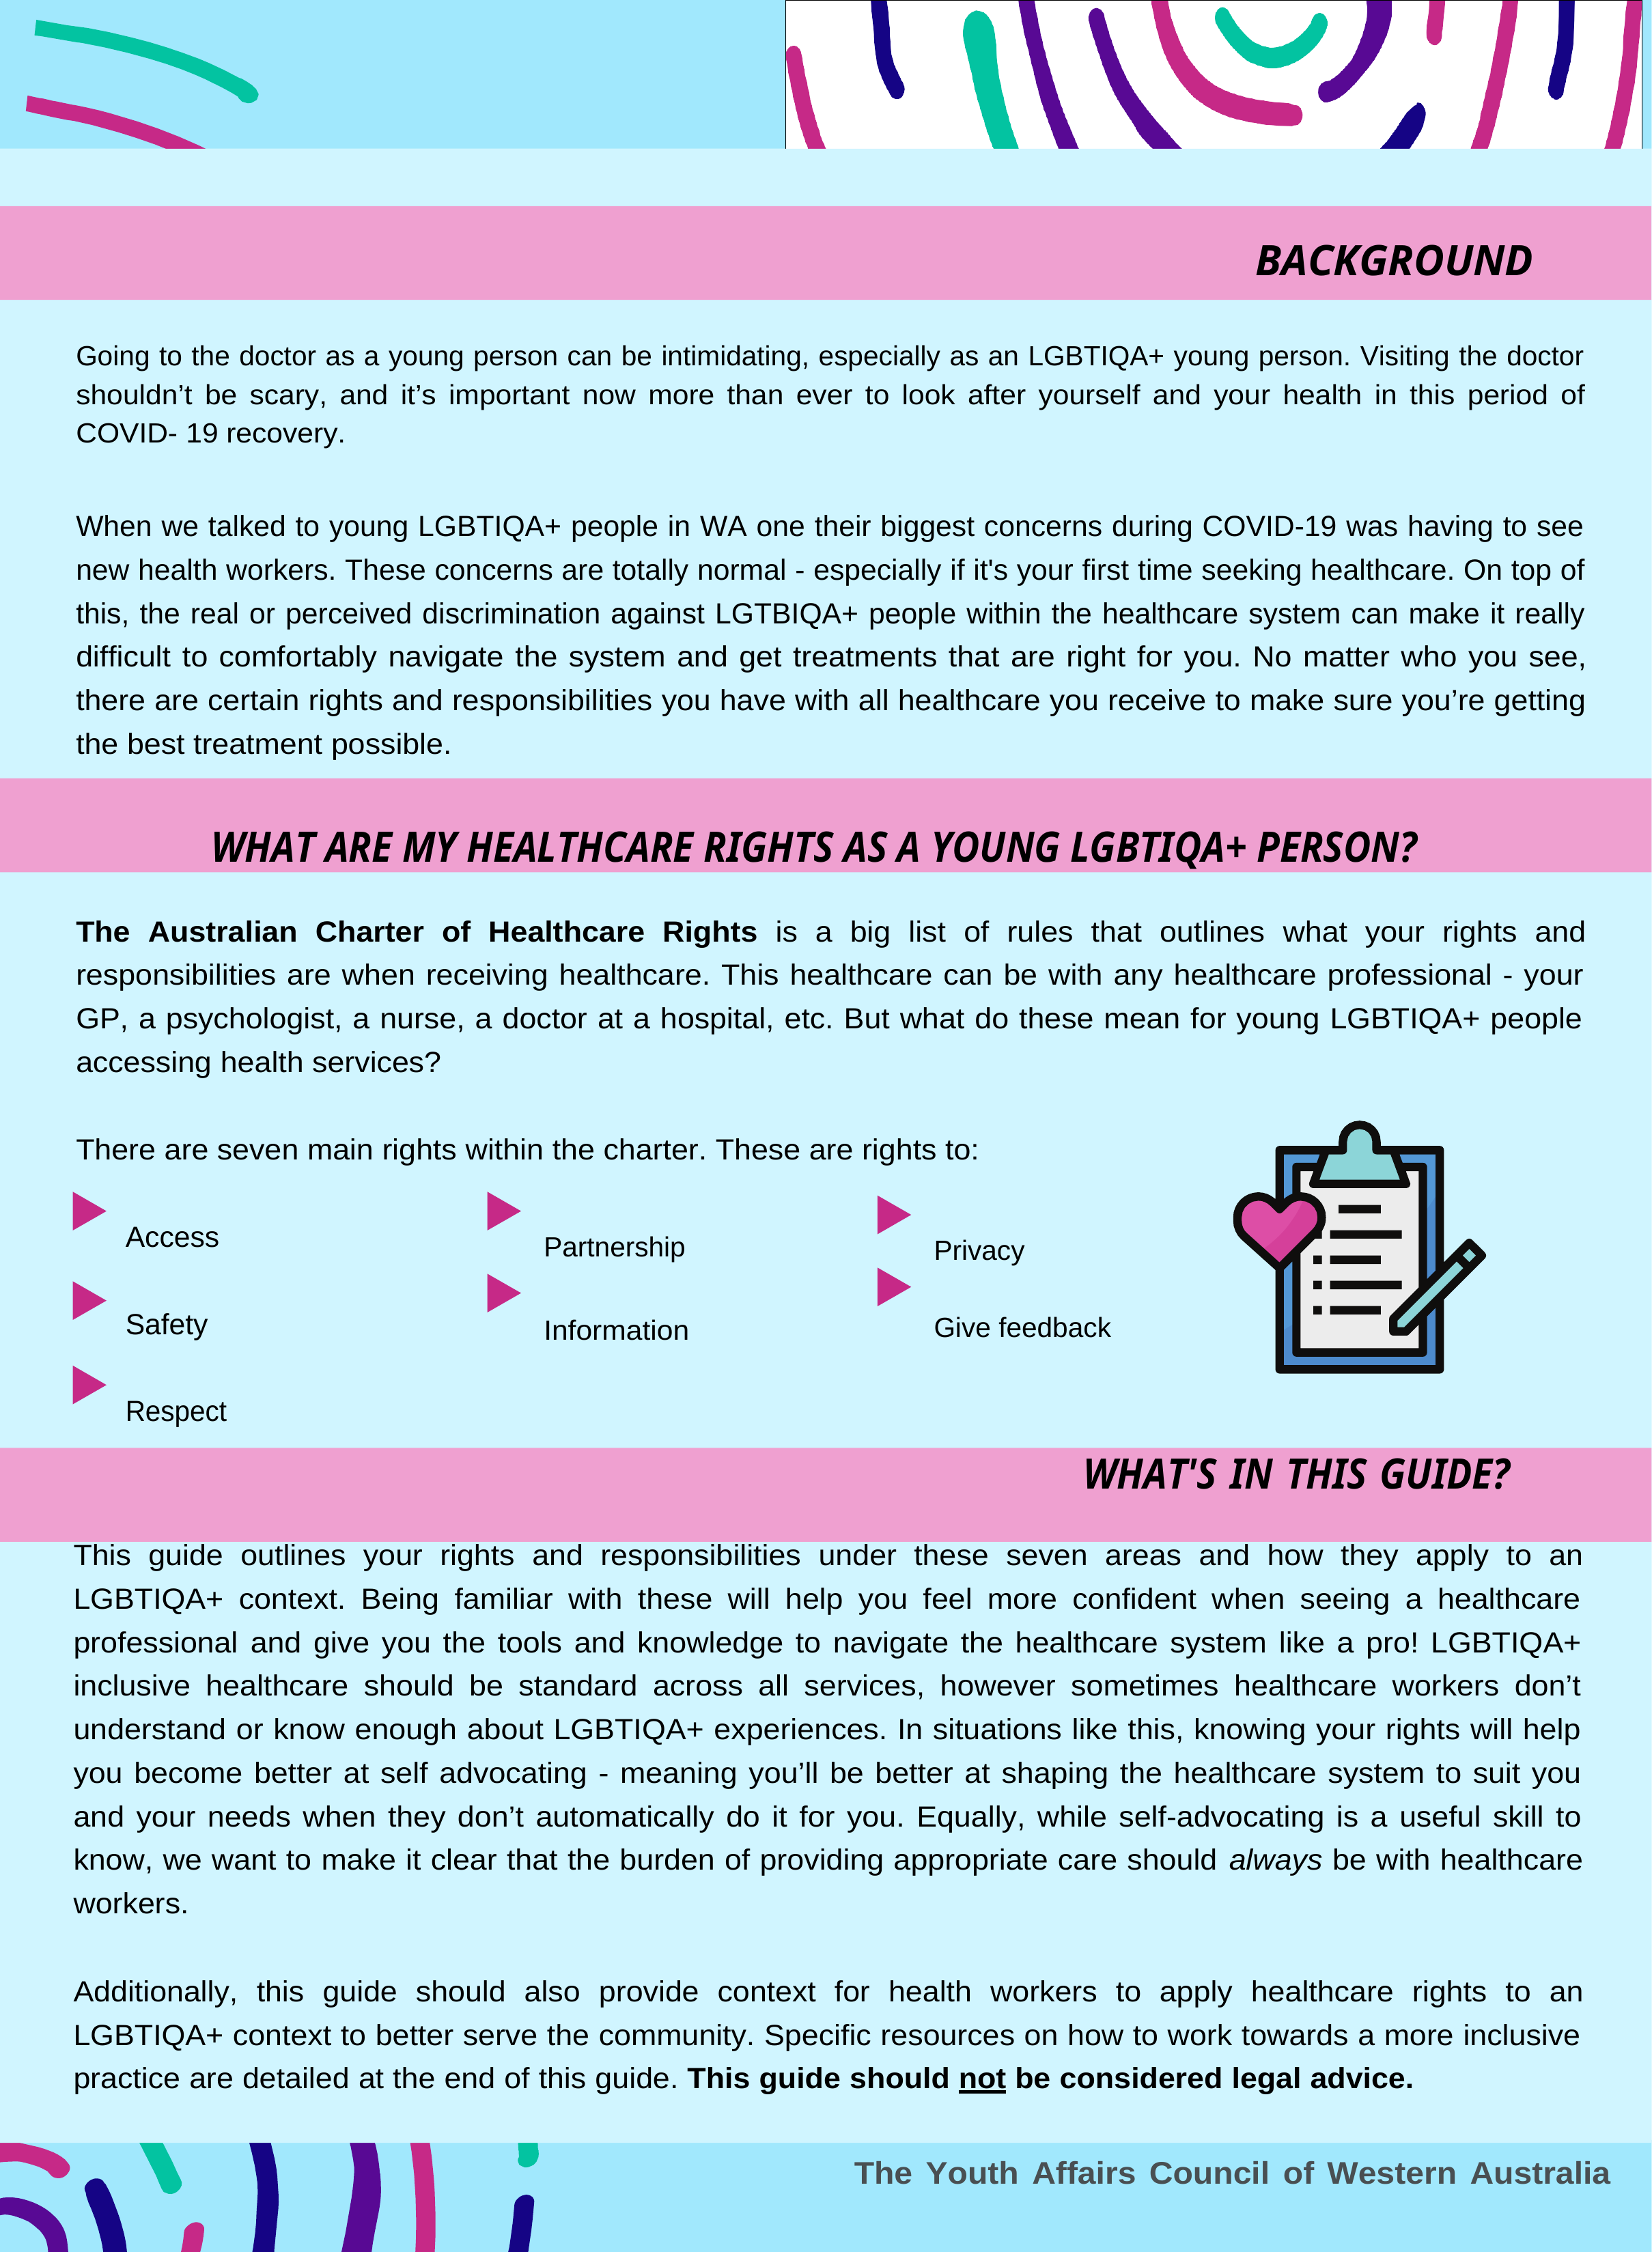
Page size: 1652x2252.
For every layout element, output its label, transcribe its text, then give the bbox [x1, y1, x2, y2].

picture [786, 1, 1642, 148]
text Privacy [934, 1234, 1647, 1266]
subtitle BACKGROUND [40, 231, 1533, 288]
text Give feedback [934, 1311, 1647, 1343]
text Additionally, this guide should also provide context for health workers to apply healthcare rights to an LGBTIQA+ context to better serve the community. Specific resources on how to work towards a more inclusive practice are detailed at the end of this guide. This guide should not be considered legal advice. [73, 1974, 1583, 2095]
text The Australian Charter of Healthcare Rights is a big list of rules that outlines what your rights and responsibilities are when receiving healthcare. This healthcare can be with any healthcare professional - your GP, a psychologist, a nurse, a doctor at a hospital, etc. But what do these mean for young LGBTIQA+ people accessing health services? [76, 914, 1586, 1078]
text Partnership Information [544, 1230, 698, 1346]
text Going to the doctor as a young person can be intimidating, especially as an LGBTIQA+ young person. Visiting the doctor shouldn’t be scary, and it’s important now more than ever to look after yourself and your health in this period of COVID- 19 recovery. [76, 339, 1586, 449]
text There are seven main rights within the charter. These are rights to: [76, 1133, 1647, 1166]
text This guide outlines your rights and responsibilities under these seven areas and how they apply to an LGBTIQA+ context. Being familiar with these will help you feel more confident when seeing a healthcare professional and give you the tools and knowledge to navigate the healthcare system like a pro! LGBTIQA+ inclusive healthcare should be standard across all services, however sometimes healthcare workers don’t understand or know enough about LGBTIQA+ experiences. In situations like this, knowing your rights will help you become better at self advocating - meaning you’ll be better at shaping the healthcare system to suit you and your needs when they don’t automatically do it for you. Equally, while self-advocating is a useful skill to know, we want to make it clear that the burden of providing appropriate care should always be with healthcare workers. [73, 1538, 1583, 1920]
subtitle WHAT'S IN THIS GUIDE? [1083, 1444, 1647, 1502]
text Access Safety Respect [125, 1220, 235, 1428]
text The Youth Affairs Council of Western Australia [854, 2155, 1647, 2191]
text When we talked to young LGBTIQA+ people in WA one their biggest concerns during COVID-19 was having to see new health workers. These concerns are totally normal - especially if it's your first time seeking healthcare. On top of this, the real or perceived discrimination against LGTBIQA+ people within the healthcare system can make it really difficult to comfortably navigate the system and get treatments that are right for you. No matter who you see, there are certain rights and responsibilities you have with all healthcare you receive to make sure you’re getting the best treatment possible. [76, 509, 1586, 760]
subtitle WHAT ARE MY HEALTHCARE RIGHTS AS A YOUNG LGBTIQA+ PERSON? [211, 817, 1647, 875]
